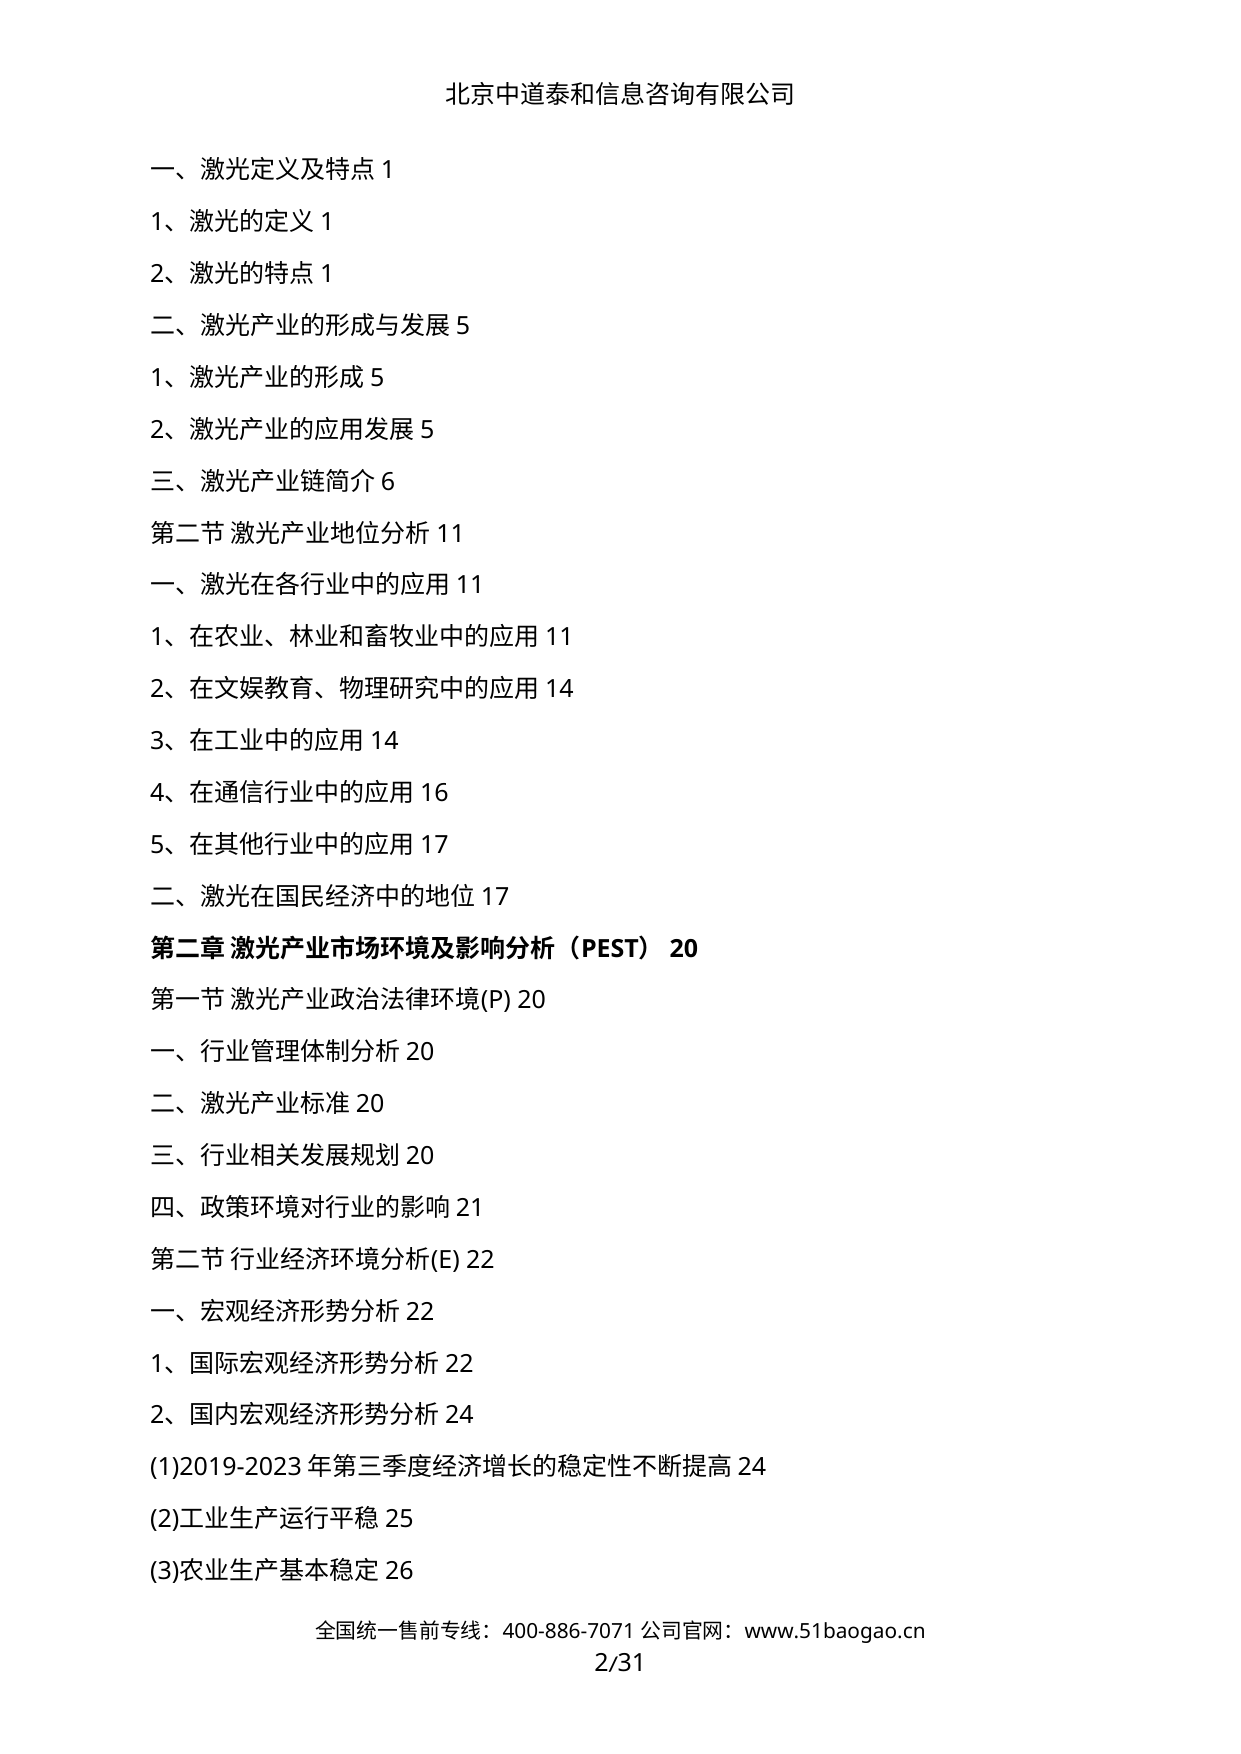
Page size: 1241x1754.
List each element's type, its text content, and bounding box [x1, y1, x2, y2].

text 2、在文娱教育、物理研究中的应用 14 [150, 669, 1090, 705]
text (3)农业生产基本稳定 26 [150, 1551, 1090, 1587]
text 一、行业管理体制分析 20 [150, 1032, 1090, 1068]
text 三、行业相关发展规划 20 [150, 1136, 1090, 1172]
text 三、激光产业链简介 6 [150, 461, 1090, 497]
text 第二节 激光产业地位分析 11 [150, 513, 1090, 549]
text 3、在工业中的应用 14 [150, 721, 1090, 757]
text (2)工业生产运行平稳 25 [150, 1499, 1090, 1535]
text 二、激光产业的形成与发展 5 [150, 306, 1090, 342]
text 1、在农业、林业和畜牧业中的应用 11 [150, 617, 1090, 653]
text 第二节 行业经济环境分析(E) 22 [150, 1239, 1090, 1276]
text 4、在通信行业中的应用 16 [150, 772, 1090, 809]
text 二、激光产业标准 20 [150, 1084, 1090, 1120]
text 1、国际宏观经济形势分析 22 [150, 1343, 1090, 1379]
text 二、激光在国民经济中的地位 17 [150, 876, 1090, 912]
text 四、政策环境对行业的影响 21 [150, 1187, 1090, 1224]
text 1、激光的定义 1 [150, 202, 1090, 238]
text 2、激光产业的应用发展 5 [150, 409, 1090, 446]
text 第一节 激光产业政治法律环境(P) 20 [150, 980, 1090, 1016]
text (1)2019-2023年第三季度经济增长的稳定性不断提高 24 [150, 1447, 1090, 1483]
text 一、激光在各行业中的应用 11 [150, 565, 1090, 601]
text 第二章 激光产业市场环境及影响分析（PEST） 20 [150, 928, 1090, 964]
text 1、激光产业的形成 5 [150, 357, 1090, 394]
text 一、宏观经济形势分析 22 [150, 1291, 1090, 1327]
text 2、激光的特点 1 [150, 254, 1090, 290]
text 2、国内宏观经济形势分析 24 [150, 1395, 1090, 1431]
text 5、在其他行业中的应用 17 [150, 824, 1090, 861]
text 一、激光定义及特点 1 [150, 150, 1090, 186]
